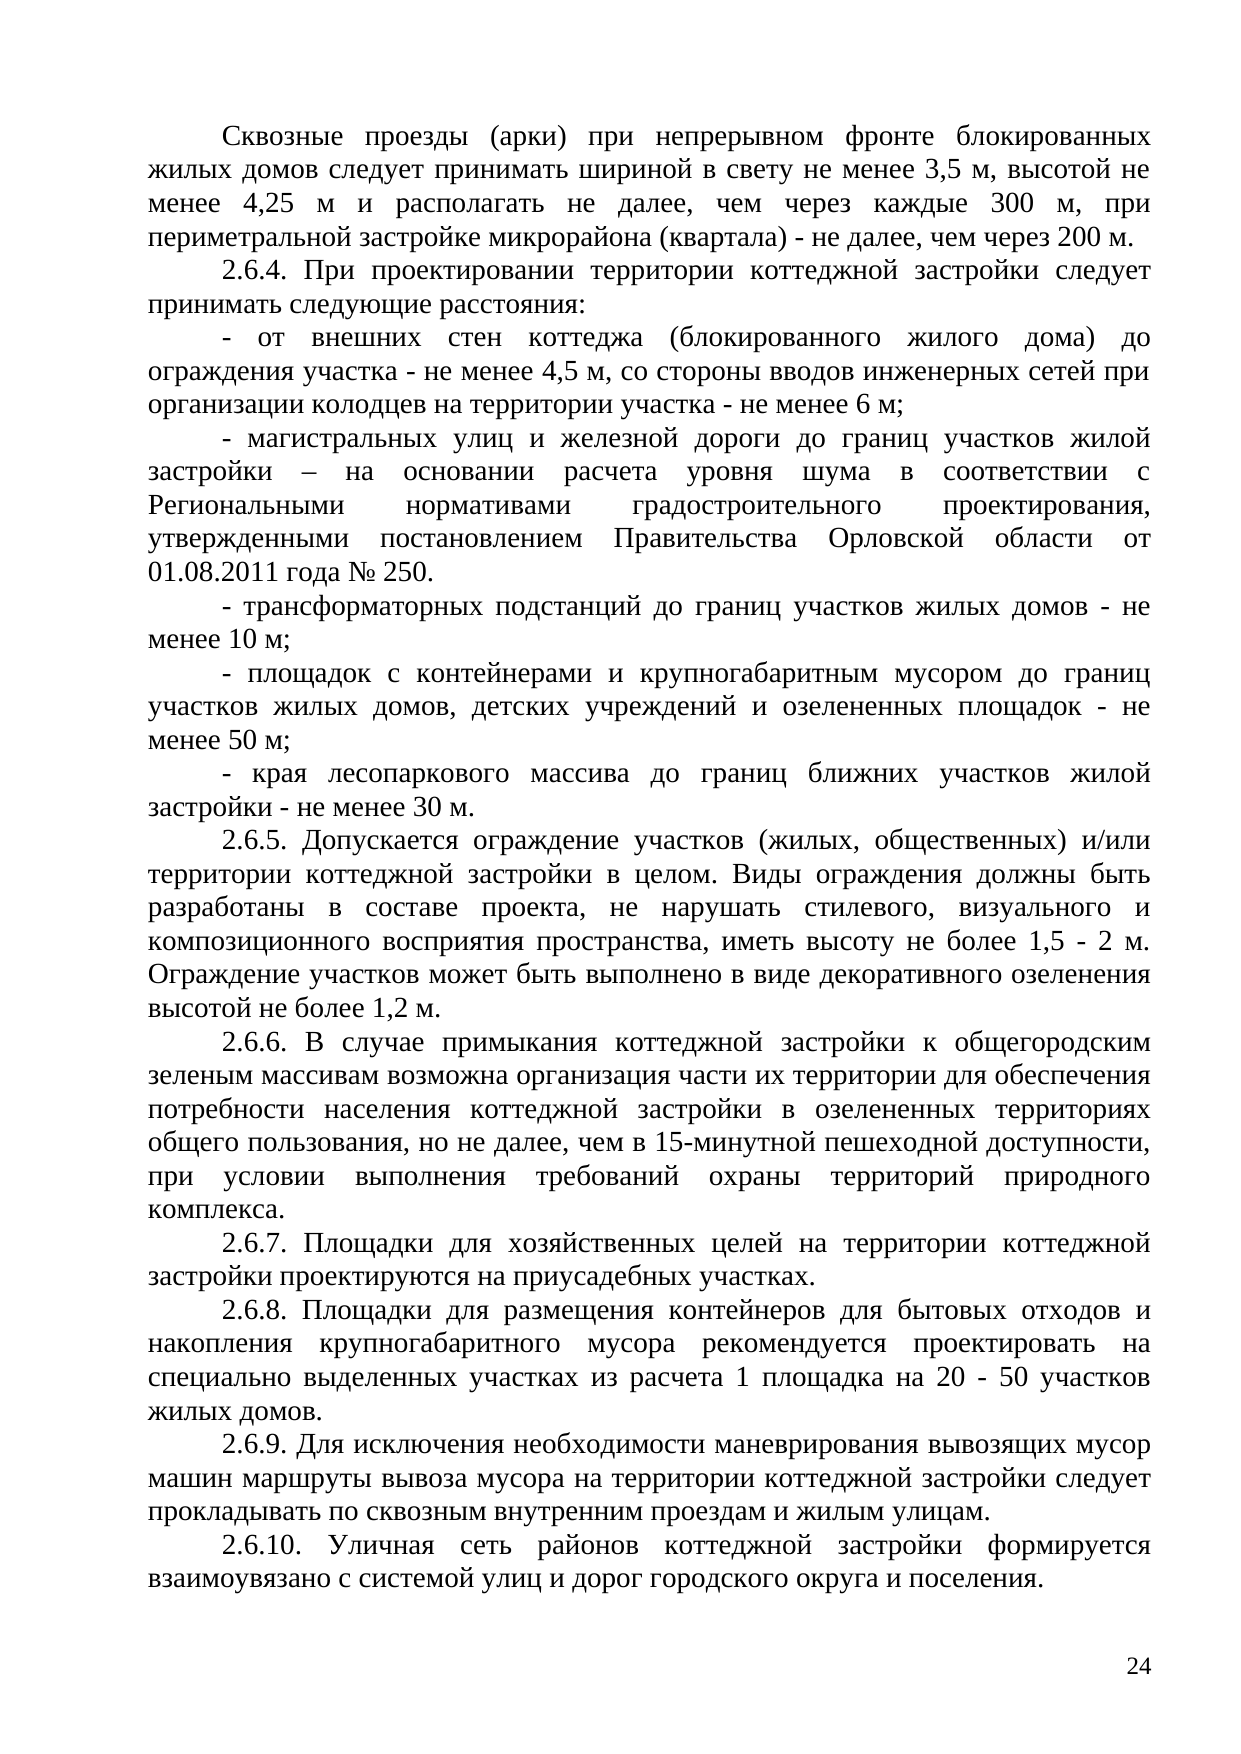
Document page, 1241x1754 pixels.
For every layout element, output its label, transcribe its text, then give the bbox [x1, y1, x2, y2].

text 2.6.4. При проектировании территории коттеджной застройки следует принимать следующие расстояния: [148, 252, 1152, 319]
text 2.6.9. Для исключения необходимости маневрирования вывозящих мусор машин маршруты вывоза мусора на территории коттеджной застройки следует прокладывать по сквозным внутренним проездам и жилым улицам. [148, 1426, 1152, 1527]
text - от внешних стен коттеджа (блокированного жилого дома) до ограждения участка - не менее 4,5 м, со стороны вводов инженерных сетей при организации колодцев на территории участка - не менее 6 м; [148, 319, 1152, 420]
text 2.6.6. В случае примыкания коттеджной застройки к общегородским зеленым массивам возможна организация части их территории для обеспечения потребности населения коттеджной застройки в озелененных территориях общего пользования, но не далее, чем в 15-минутной пешеходной доступности, при условии выполнения требований охраны территорий природного комплекса. [148, 1024, 1152, 1225]
text 2.6.10. Уличная сеть районов коттеджной застройки формируется взаимоувязано с системой улиц и дорог городского округа и поселения. [148, 1527, 1152, 1594]
text 2.6.7. Площадки для хозяйственных целей на территории коттеджной застройки проектируются на приусадебных участках. [148, 1225, 1152, 1292]
text - магистральных улиц и железной дороги до границ участков жилой застройки – на основании расчета уровня шума в соответствии с Региональными нормативами градостроительного проектирования, утвержденными постановлением Правительства Орловской области от 01.08.2011 года № 250. [148, 420, 1152, 588]
text Сквозные проезды (арки) при непрерывном фронте блокированных жилых домов следует принимать шириной в свету не менее 3,5 м, высотой не менее 4,25 м и располагать не далее, чем через каждые 300 м, при периметральной застройке микрорайона (квартала) - не далее, чем через 200 м. [148, 118, 1152, 252]
text 2.6.5. Допускается ограждение участков (жилых, общественных) и/или территории коттеджной застройки в целом. Виды ограждения должны быть разработаны в составе проекта, не нарушать стилевого, визуального и композиционного восприятия пространства, иметь высоту не более 1,5 - 2 м. Ограждение участков может быть выполнено в виде декоративного озеленения высотой не более 1,2 м. [148, 822, 1152, 1024]
text - трансформаторных подстанций до границ участков жилых домов - не менее 10 м; [148, 588, 1152, 655]
text - площадок с контейнерами и крупногабаритным мусором до границ участков жилых домов, детских учреждений и озелененных площадок - не менее 50 м; [148, 655, 1152, 755]
text - края лесопаркового массива до границ ближних участков жилой застройки - не менее 30 м. [148, 755, 1152, 822]
text 2.6.8. Площадки для размещения контейнеров для бытовых отходов и накопления крупногабаритного мусора рекомендуется проектировать на специально выделенных участках из расчета 1 площадка на 20 - 50 участков жилых домов. [148, 1292, 1152, 1426]
